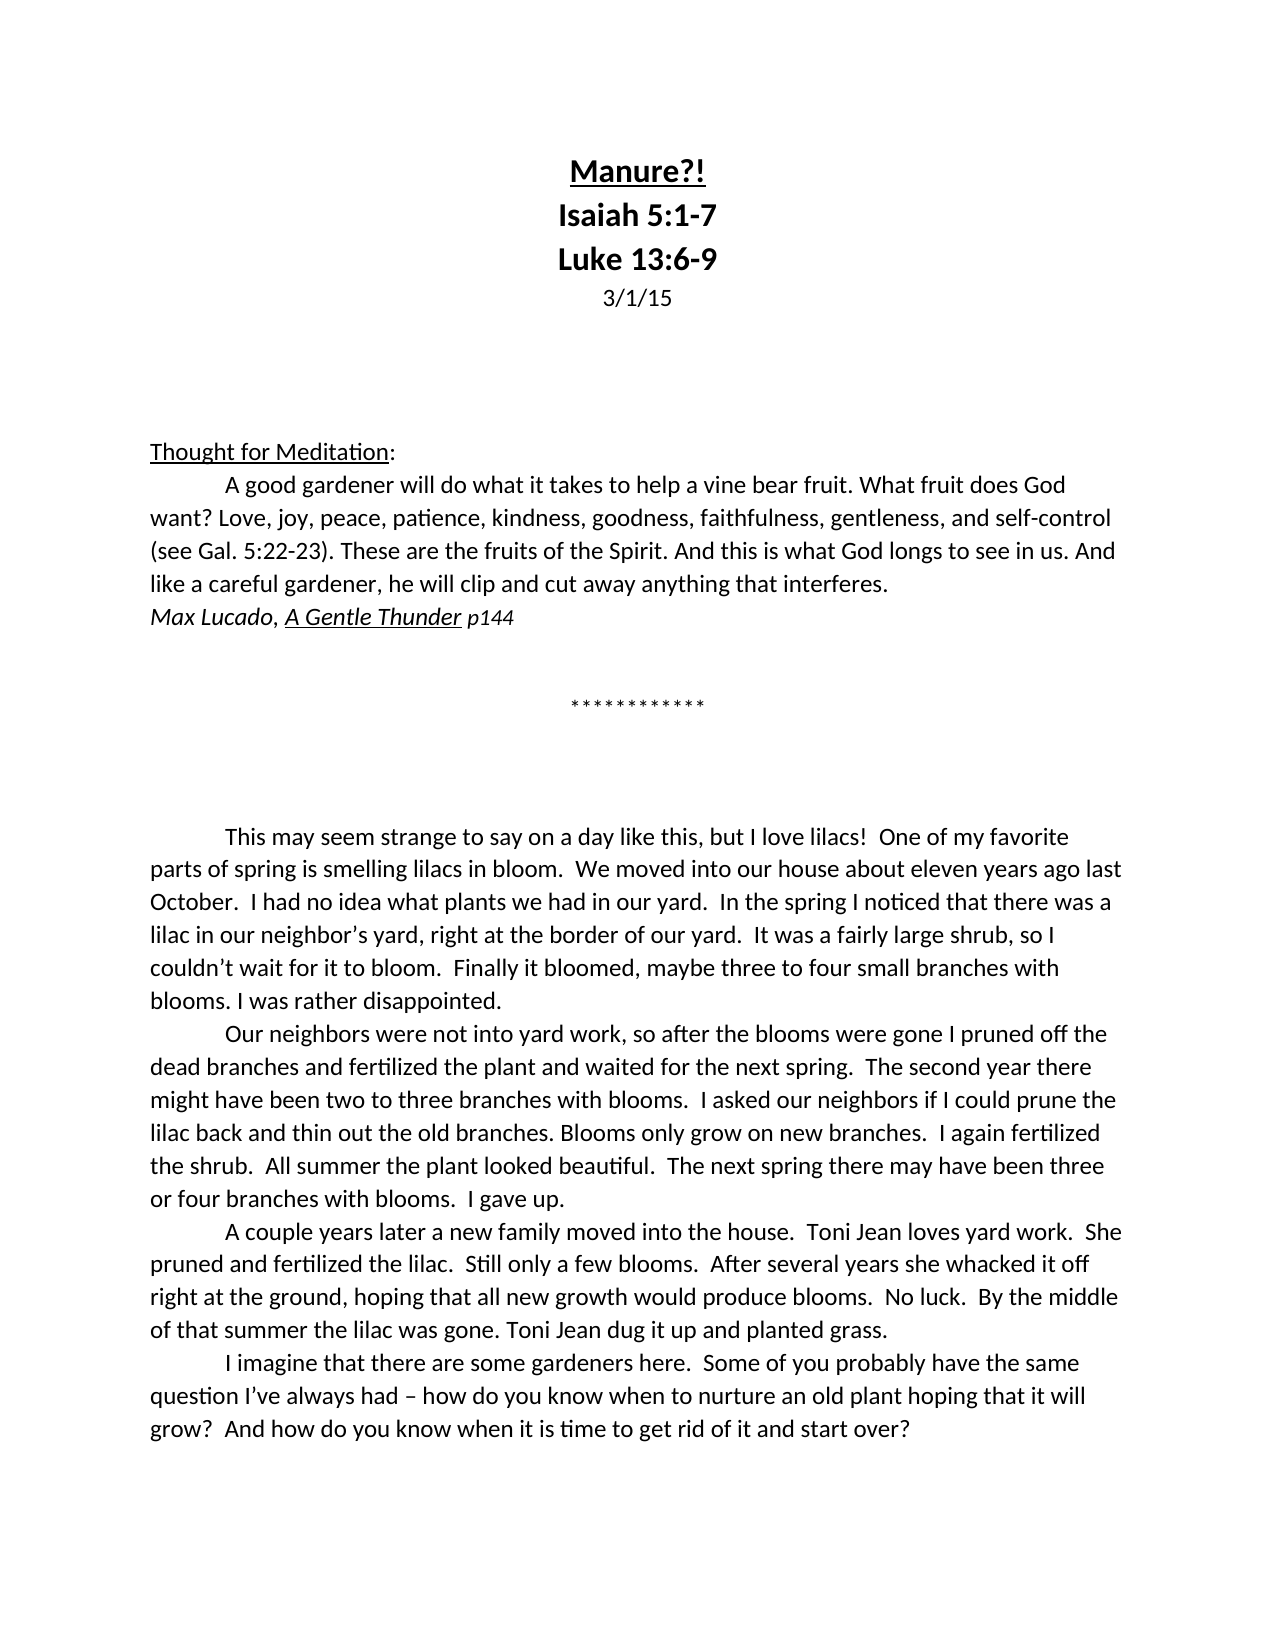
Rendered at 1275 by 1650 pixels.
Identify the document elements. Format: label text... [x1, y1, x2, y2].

text Luke 13:6-9 [150, 238, 1125, 279]
text ************ [150, 694, 1125, 722]
text Our neighbors were not into yard work, so after the blooms were gone I pruned off the dead branches and fertilized the plant and waited for the next spring. The second year there might have been two to three branches with blooms. I asked our neighbors if I could prune the lilac back and thin out the old branches. Blooms only grow on new branches. I again fertilized the shrub. All summer the plant looked beautiful. The next spring there may have been three or four branches with blooms. I gave up. [150, 1018, 1125, 1213]
text A good gardener will do what it takes to help a vine bear fruit. What fruit does God want? Love, joy, peace, patience, kindness, goodness, faithfulness, gentleness, and self-control (see Gal. 5:22-23). These are the fruits of the Spirit. And this is what God longs to see in us. And like a careful gardener, he will clip and cut away anything that interferes. [150, 469, 1125, 598]
text Manure?! [150, 150, 1125, 191]
text Max Lucado, A Gentle Thunder p144 [150, 601, 1125, 631]
text Isaiah 5:1-7 [150, 194, 1125, 235]
text Thought for Meditation: [150, 436, 1125, 467]
text 3/1/15 [150, 282, 1125, 312]
text I imagine that there are some gardeners here. Some of you probably have the same question I’ve always had – how do you know when to nurture an old plant hoping that it will grow? And how do you know when it is time to get rid of it and start over? [150, 1347, 1125, 1444]
text A couple years later a new family moved into the house. Toni Jean loves yard work. She pruned and fertilized the lilac. Still only a few blooms. After several years she whacked it off right at the ground, hoping that all new growth would produce blooms. No luck. By the middle of that summer the lilac was gone. Toni Jean dug it up and planted grass. [150, 1216, 1125, 1345]
text This may seem strange to say on a day like this, but I love lilacs! One of my favorite parts of spring is smelling lilacs in bloom. We moved into our house about eleven years ago last October. I had no idea what plants we had in our yard. In the spring I noticed that there was a lilac in our neighbor’s yard, right at the border of our yard. It was a fairly large shrub, so I couldn’t wait for it to bloom. Finally it bloomed, maybe three to four small branches with blooms. I was rather disappointed. [150, 821, 1125, 1016]
